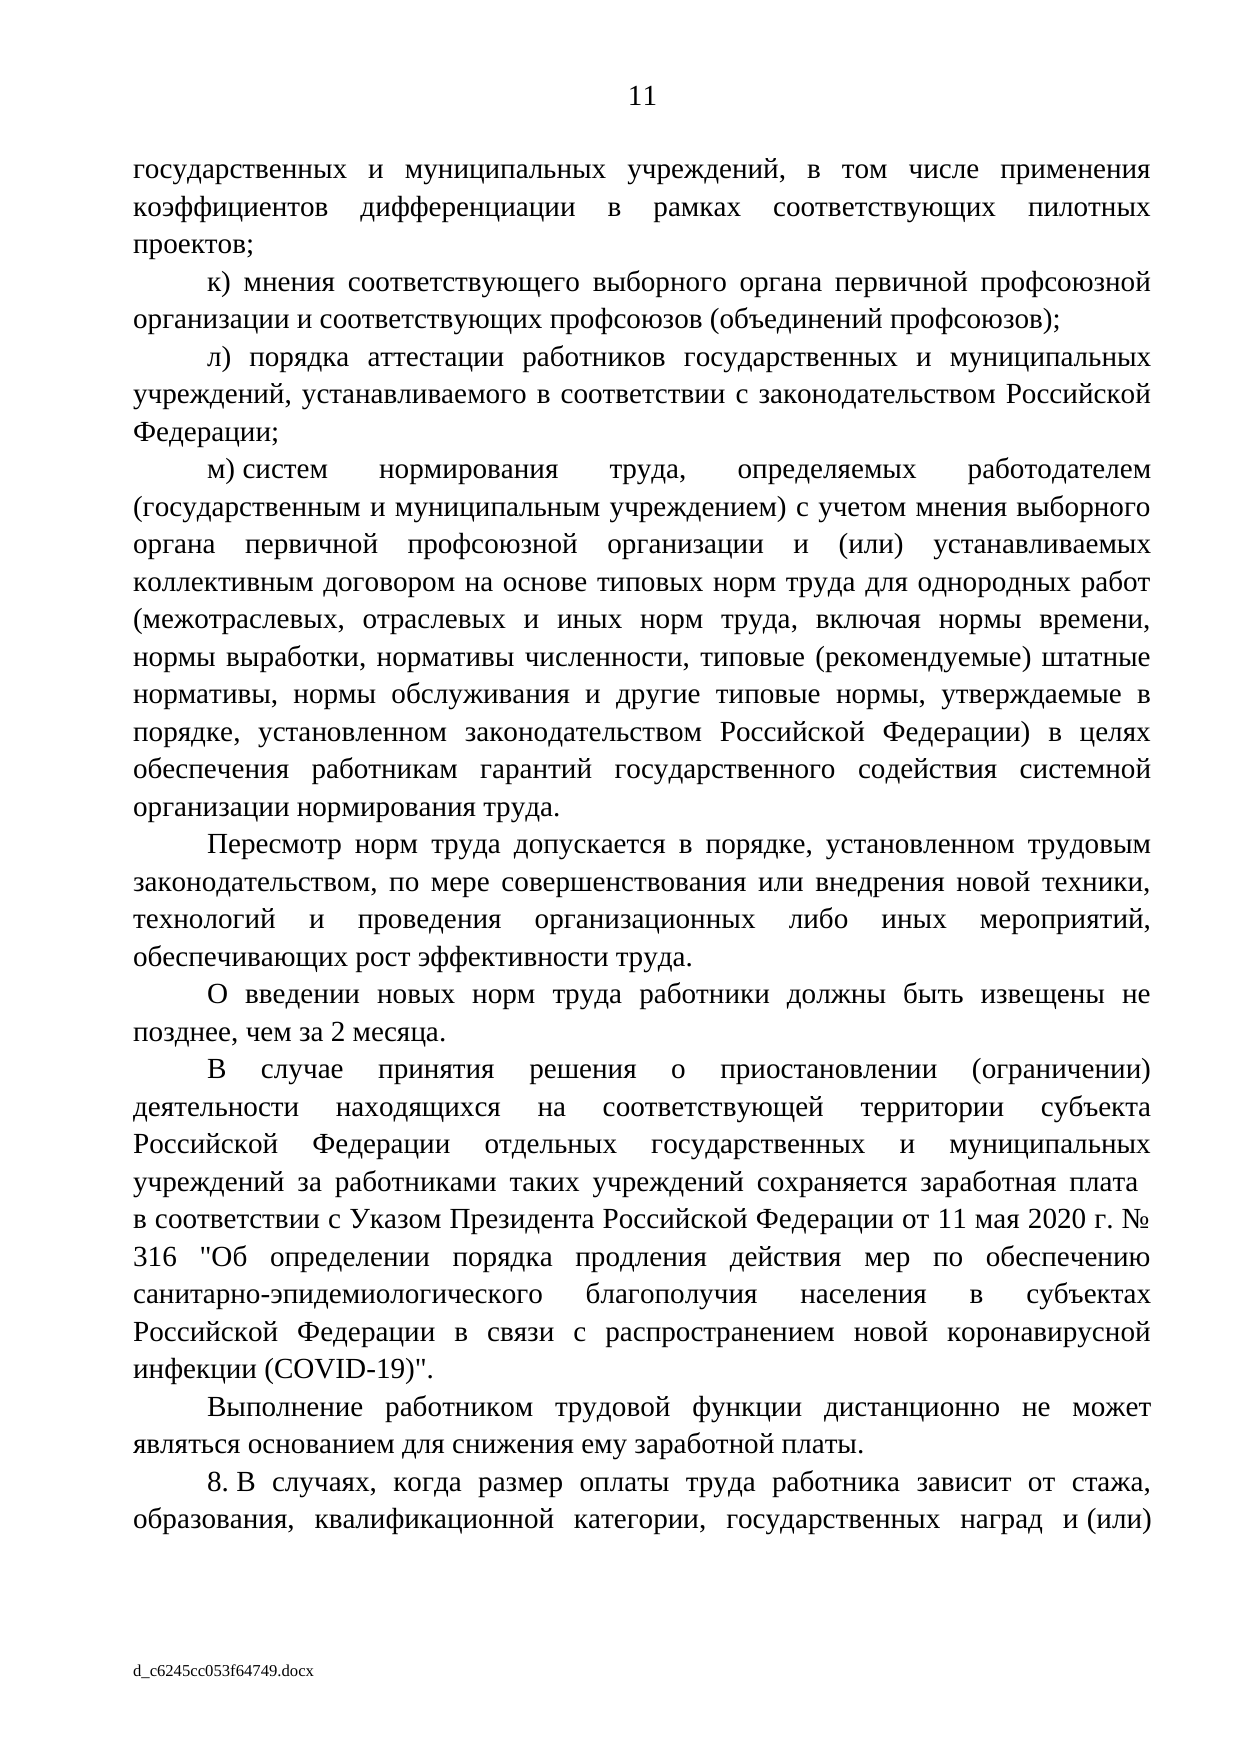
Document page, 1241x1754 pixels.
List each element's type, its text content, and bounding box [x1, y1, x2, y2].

text Пересмотр норм труда допускается в порядке, установленном трудовым законодательством, по мере совершенствования или внедрения новой техники, технологий и проведения организационных либо иных мероприятий, обеспечивающих рост эффективности труда. [133, 823, 1152, 973]
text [133, 148, 1152, 260]
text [133, 1460, 1152, 1535]
text л) порядка аттестации работников государственных и муниципальных учреждений, устанавливаемого в соответствии с законодательством Российской Федерации; [133, 335, 1152, 448]
text к) мнения соответствующего выборного органа первичной профсоюзной организации и соответствующих профсоюзов (объединений профсоюзов); [133, 260, 1152, 335]
text В случае принятия решения о приостановлении (ограничении) деятельности находящихся на соответствующей территории субъекта Российской Федерации отдельных государственных и муниципальных учреждений за работниками таких учреждений сохраняется заработная плата в соответствии с Указом Президента Российской Федерации от 11 мая 2020 г. № 316 "Об определении порядка продления действия мер по обеспечению санитарно-эпидемиологического благополучия населения в субъектах Российской Федерации в связи с распространением новой коронавирусной инфекции (COVID-19)". [133, 1048, 1152, 1385]
text Выполнение работником трудовой функции дистанционно не может являться основанием для снижения ему заработной платы. [133, 1385, 1152, 1460]
text м) систем нормирования труда, определяемых работодателем (государственным и муниципальным учреждением) с учетом мнения выборного органа первичной профсоюзной организации и (или) устанавливаемых коллективным договором на основе типовых норм труда для однородных работ (межотраслевых, отраслевых и иных норм труда, включая нормы времени, нормы выработки, нормативы численности, типовые (рекомендуемые) штатные нормативы, нормы обслуживания и другие типовые нормы, утверждаемые в порядке, установленном законодательством Российской Федерации) в целях обеспечения работникам гарантий государственного содействия системной организации нормирования труда. [133, 448, 1152, 823]
text О введении новых норм труда работники должны быть извещены не позднее, чем за 2 месяца. [133, 973, 1152, 1048]
